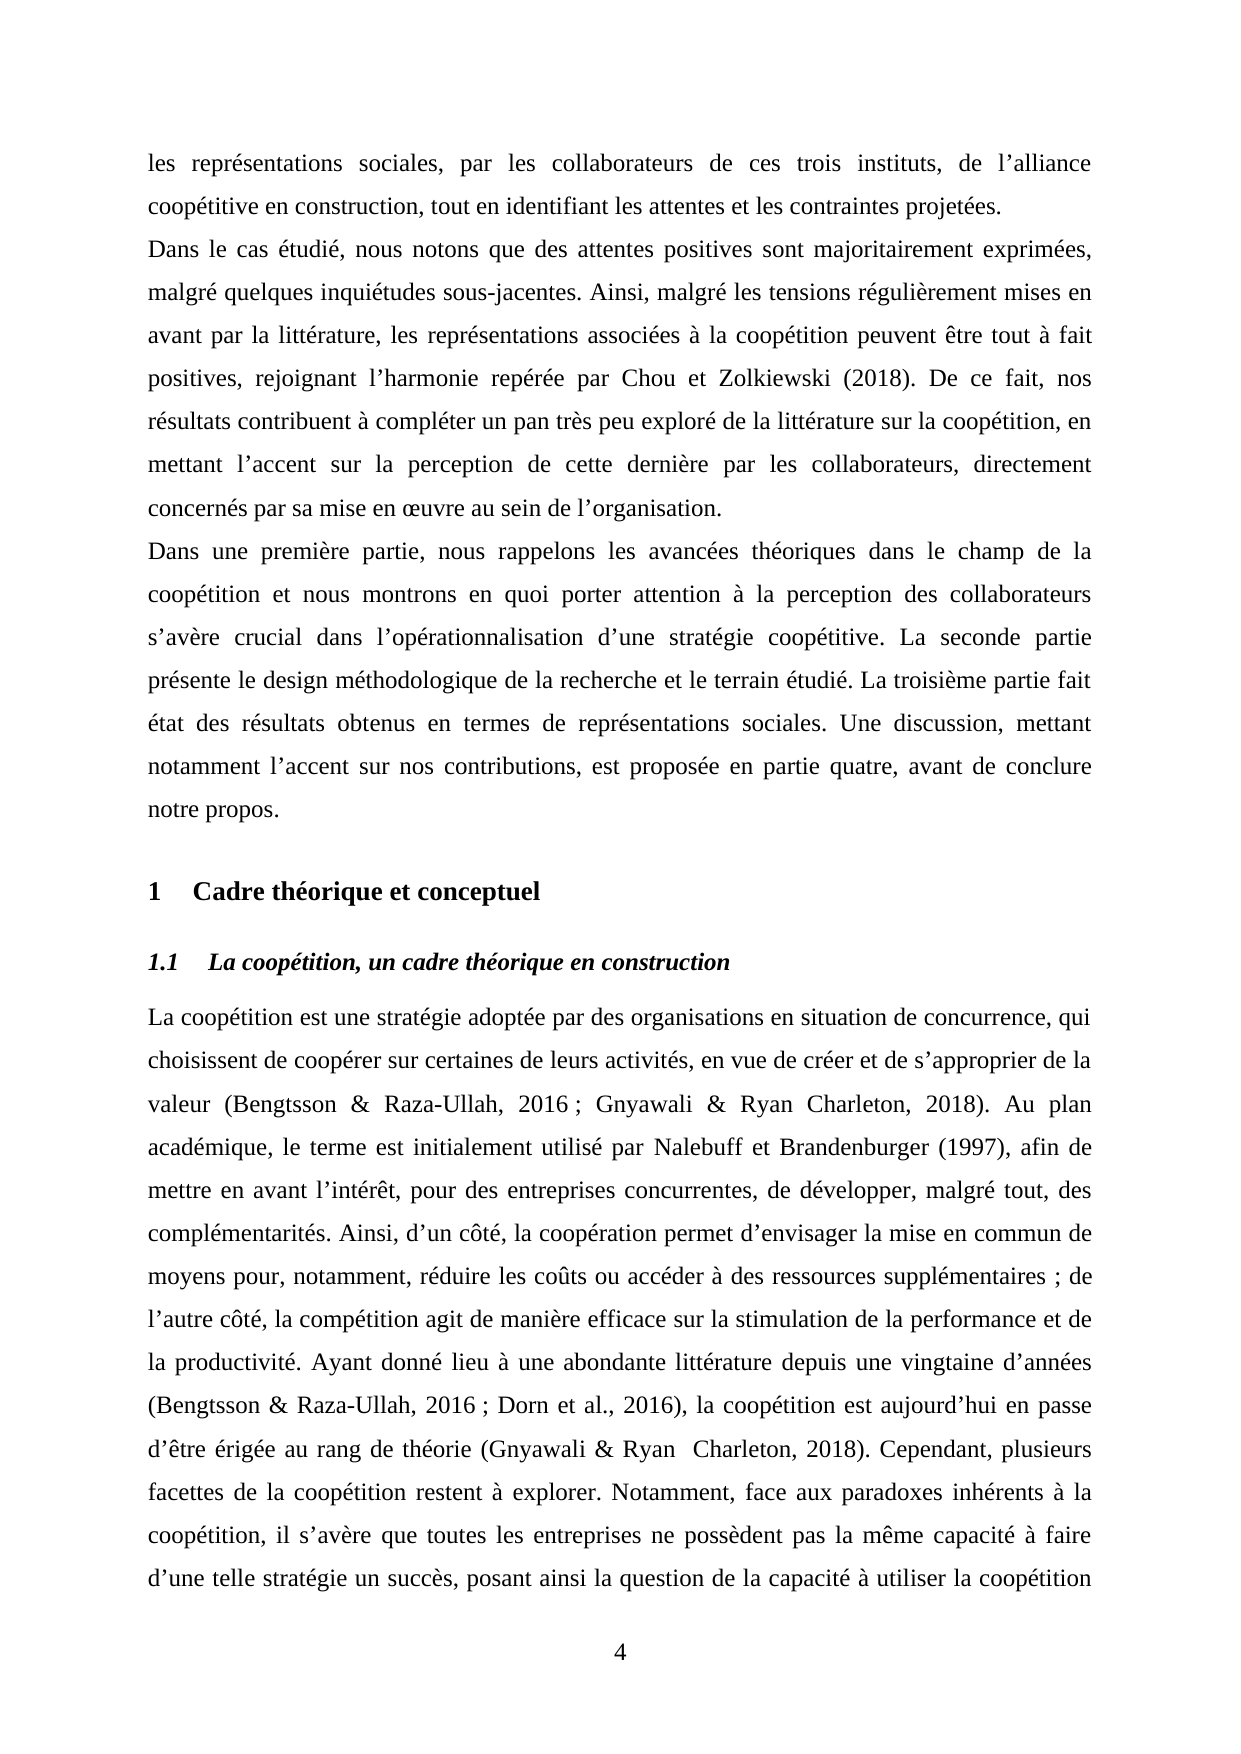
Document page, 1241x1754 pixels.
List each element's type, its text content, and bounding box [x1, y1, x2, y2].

text Dans le cas étudié, nous notons que des attentes positives sont majoritairement exprimées, malgré quelques inquiétudes sous-jacentes. Ainsi, malgré les tensions régulièrement mises en avant par la littérature, les représentations associées à la coopétition peuvent être tout à fait positives, rejoignant l’harmonie repérée par Chou et Zolkiewski (2018). De ce fait, nos résultats contribuent à compléter un pan très peu exploré de la littérature sur la coopétition, en mettant l’accent sur la perception de cette dernière par les collaborateurs, directement concernés par sa mise en œuvre au sein de l’organisation. [148, 234, 1093, 521]
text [148, 148, 1093, 219]
subtitle Cadre théorique et conceptuel [148, 875, 1093, 906]
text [148, 1002, 1093, 1592]
subtitle La coopétition, un cadre théorique en construction [148, 947, 1093, 976]
text Dans une première partie, nous rappelons les avancées théoriques dans le champ de la coopétition et nous montrons en quoi porter attention à la perception des collaborateurs s’avère crucial dans l’opérationnalisation d’une stratégie coopétitive. La seconde partie présente le design méthodologique de la recherche et le terrain étudié. La troisième partie fait état des résultats obtenus en termes de représentations sociales. Une discussion, mettant notamment l’accent sur nos contributions, est proposée en partie quatre, avant de conclure notre propos. [148, 536, 1093, 823]
